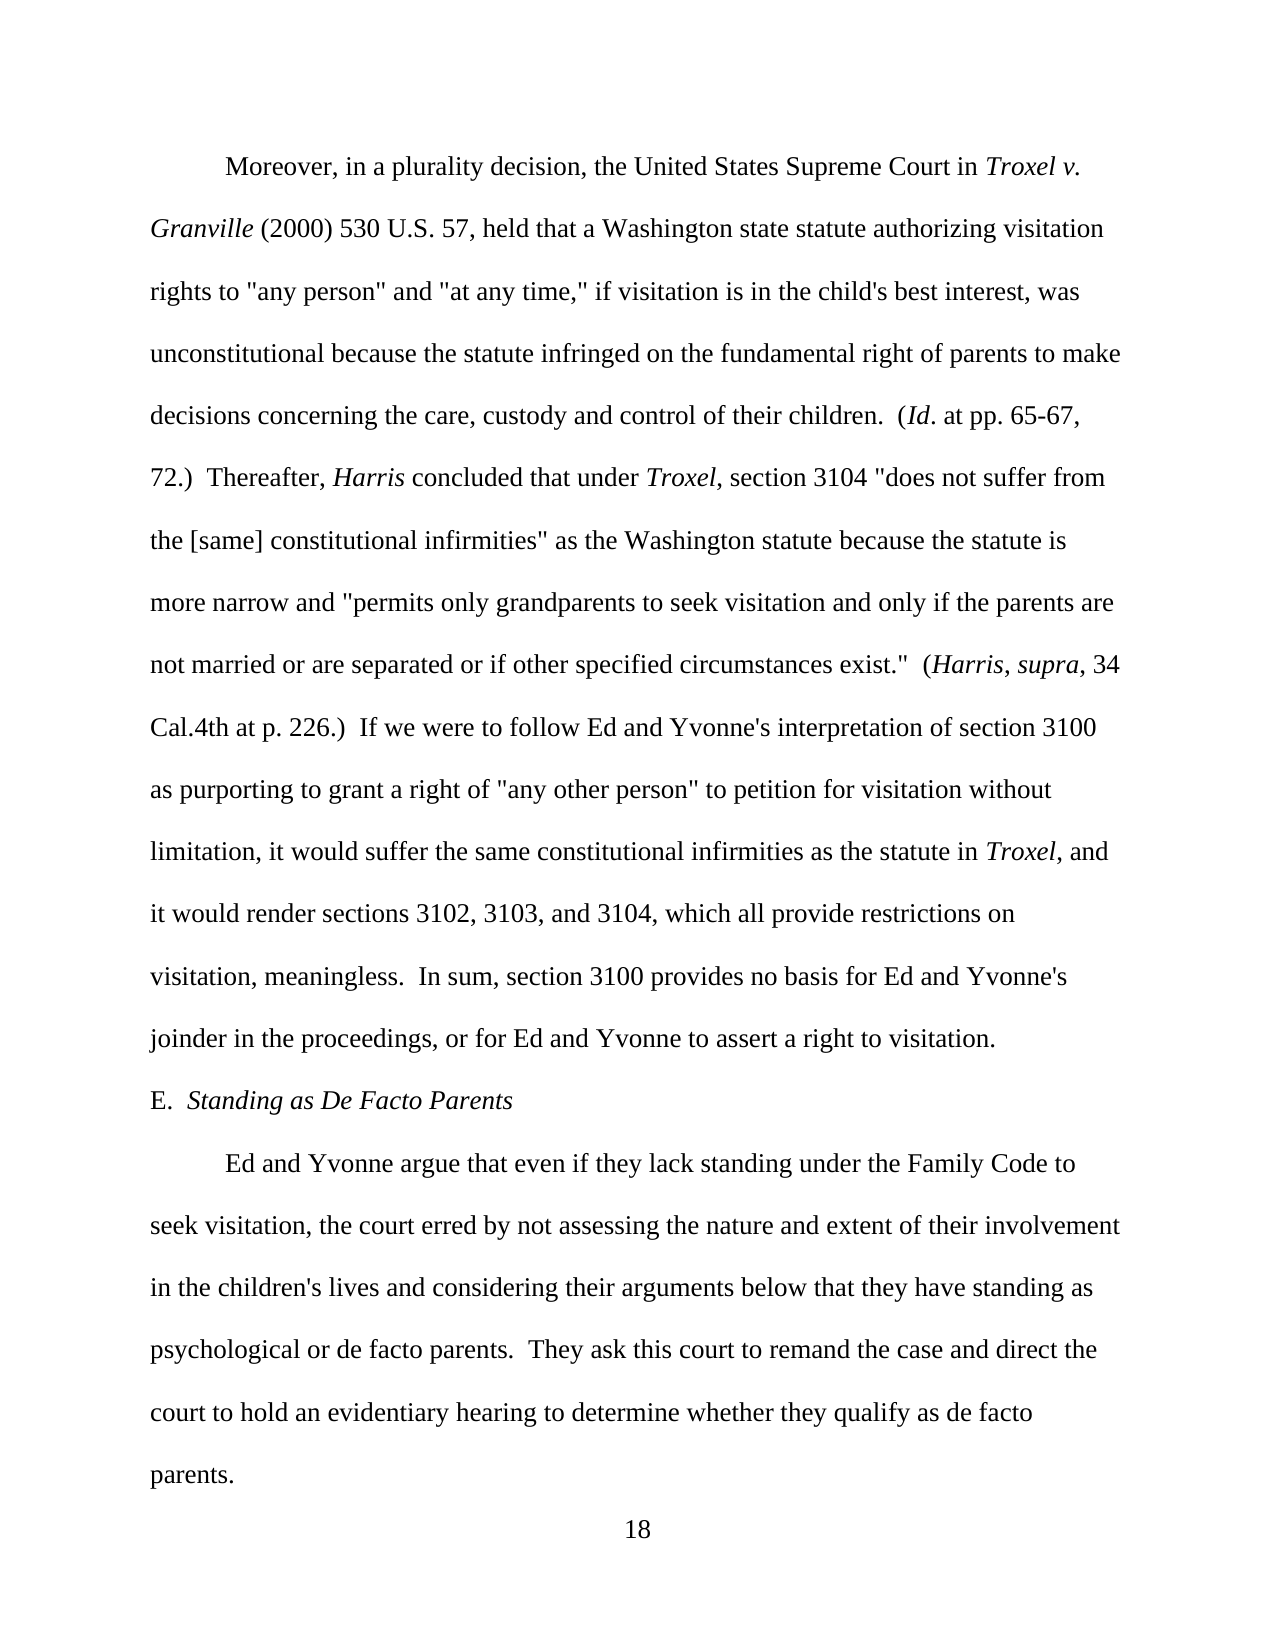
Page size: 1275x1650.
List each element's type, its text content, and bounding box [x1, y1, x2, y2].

text Moreover, in a plurality decision, the United States Supreme Court in Troxel v. Granville (2000) 530 U.S. 57, held that a Washington state statute authorizing visitation rights to "any person" and "at any time," if visitation is in the child's best interest, was unconstitutional because the statute infringed on the fundamental right of parents to make decisions concerning the care, custody and control of their children. (Id. at pp. 65-67, 72.) Thereafter, Harris concluded that under Troxel, section 3104 "does not suffer from the [same] constitutional infirmities" as the Washington statute because the statute is more narrow and "permits only grandparents to seek visitation and only if the parents are not married or are separated or if other specified circumstances exist." (Harris, supra, 34 Cal.4th at p. 226.) If we were to follow Ed and Yvonne's interpretation of section 3100 as purporting to grant a right of "any other person" to petition for visitation without limitation, it would suffer the same constitutional infirmities as the statute in Troxel, and it would render sections 3102, 3103, and 3104, which all provide restrictions on visitation, meaningless. In sum, section 3100 provides no basis for Ed and Yvonne's joinder in the proceedings, or for Ed and Yvonne to assert a right to visitation. [150, 150, 1125, 1053]
text Ed and Yvonne argue that even if they lack standing under the Family Code to seek visitation, the court erred by not assessing the nature and extent of their involvement in the children's lives and considering their arguments below that they have standing as psychological or de facto parents. They ask this court to remand the case and direct the court to hold an evidentiary hearing to determine whether they qualify as de facto parents. [150, 1147, 1125, 1489]
text E. Standing as De Facto Parents [150, 1084, 1125, 1116]
